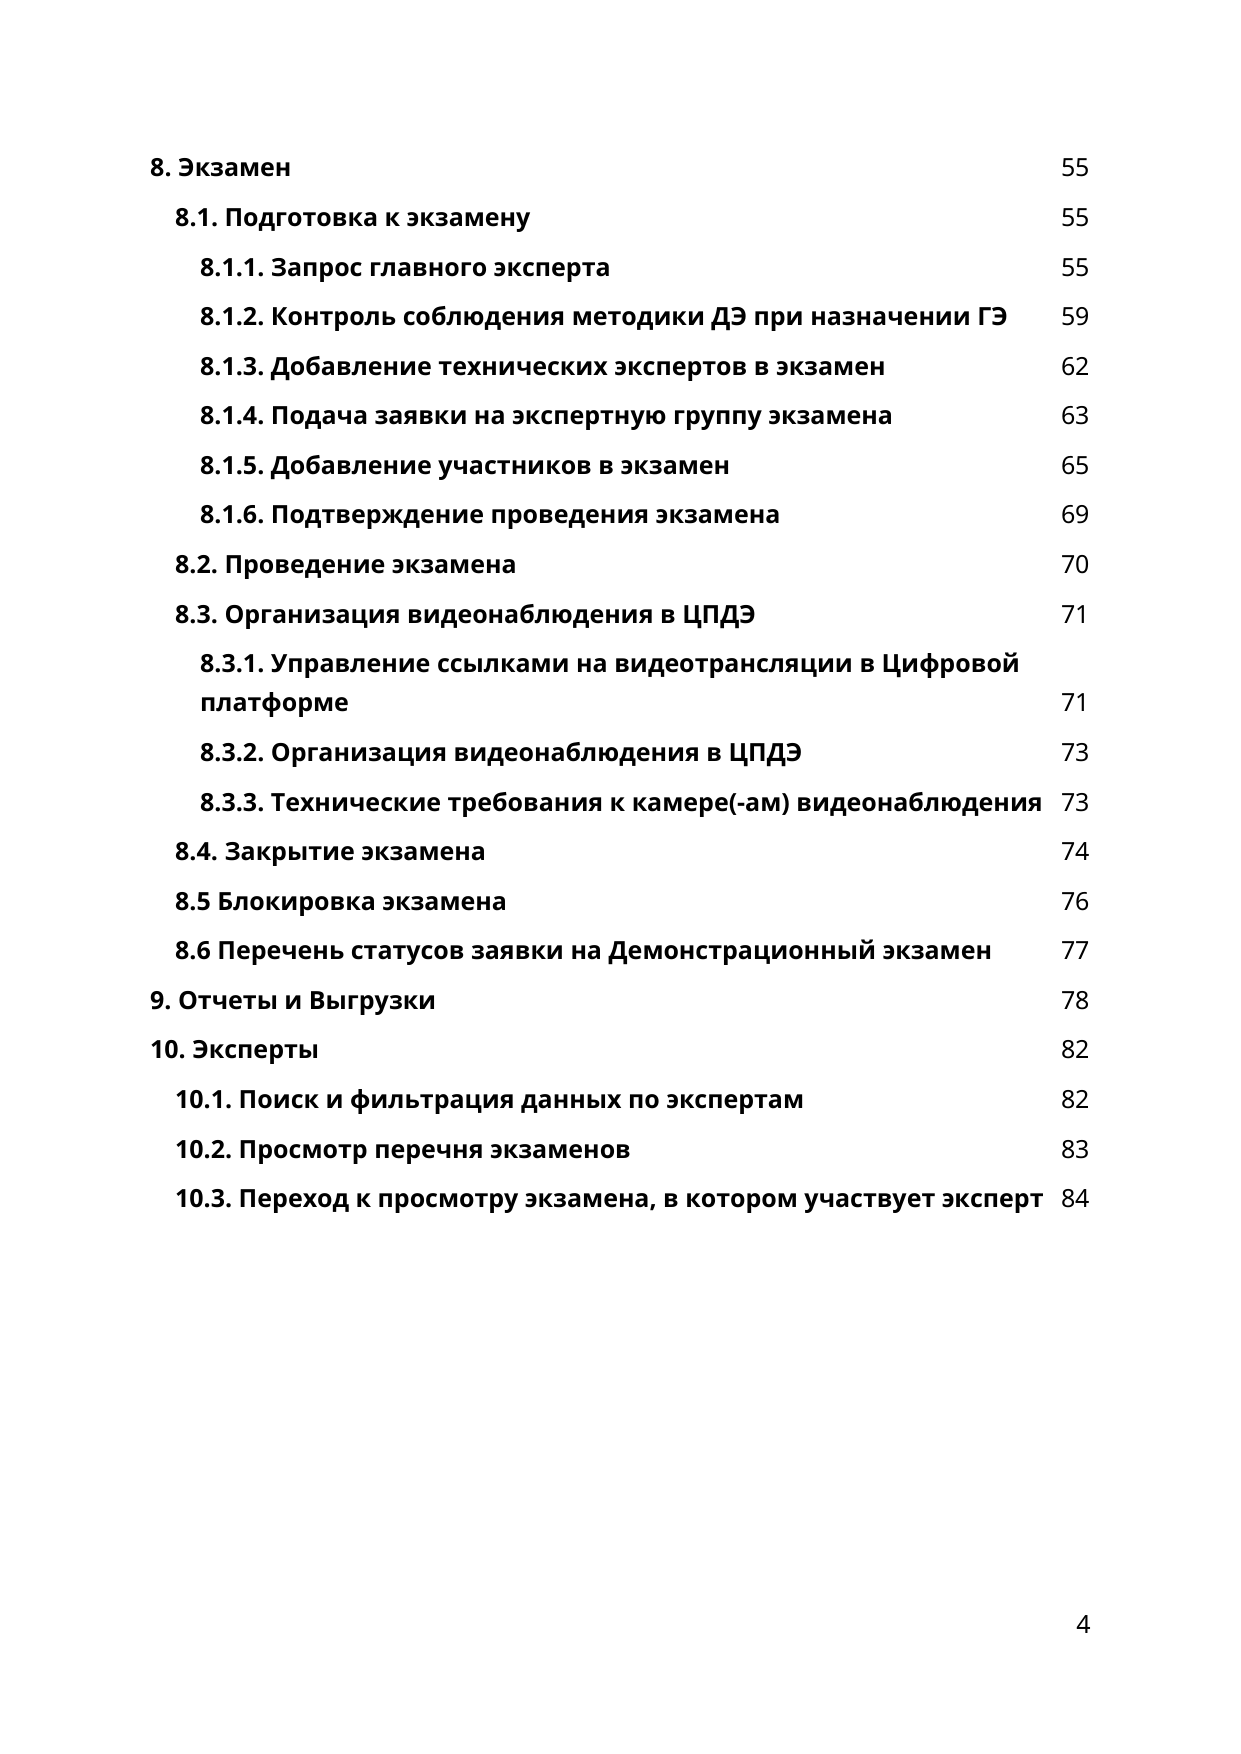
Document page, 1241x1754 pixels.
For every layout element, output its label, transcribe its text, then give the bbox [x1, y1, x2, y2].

text 8.1.5. Добавление участников в экзамен 65 [200, 447, 1090, 482]
text 8. Экзамен 55 [150, 150, 1090, 184]
text 10. Эксперты 82 [150, 1032, 1090, 1066]
text 8.3.3. Технические требования к камере(-ам) видеонаблюдения 73 [200, 784, 1090, 818]
text 8.3. Организация видеонаблюдения в ЦПДЭ 71 [175, 596, 1090, 630]
text 8.1.1. Запрос главного эксперта 55 [200, 249, 1090, 283]
text 8.1.2. Контроль соблюдения методики ДЭ при назначении ГЭ 59 [200, 299, 1090, 333]
text 10.2. Просмотр перечня экзаменов 83 [175, 1131, 1090, 1165]
text 9. Отчеты и Выгрузки 78 [150, 982, 1090, 1017]
text 8.3.1. Управление ссылками на видеотрансляции в Цифровой платформе 71 [200, 646, 1090, 719]
text 8.4. Закрытие экзамена 74 [175, 834, 1090, 868]
text 10.3. Переход к просмотру экзамена, в котором участвует эксперт 84 [175, 1181, 1090, 1215]
text 8.5 Блокировка экзамена 76 [175, 883, 1090, 917]
text 10.1. Поиск и фильтрация данных по экспертам 82 [175, 1082, 1090, 1116]
text 8.1.3. Добавление технических экспертов в экзамен 62 [200, 348, 1090, 382]
text 8.2. Проведение экзамена 70 [175, 547, 1090, 581]
text 8.6 Перечень статусов заявки на Демонстрационный экзамен 77 [175, 933, 1090, 967]
text 8.3.2. Организация видеонаблюдения в ЦПДЭ 73 [200, 734, 1090, 769]
text 8.1.4. Подача заявки на экспертную группу экзамена 63 [200, 398, 1090, 432]
text 8.1.6. Подтверждение проведения экзамена 69 [200, 497, 1090, 531]
text 8.1. Подготовка к экзамену 55 [175, 199, 1090, 234]
